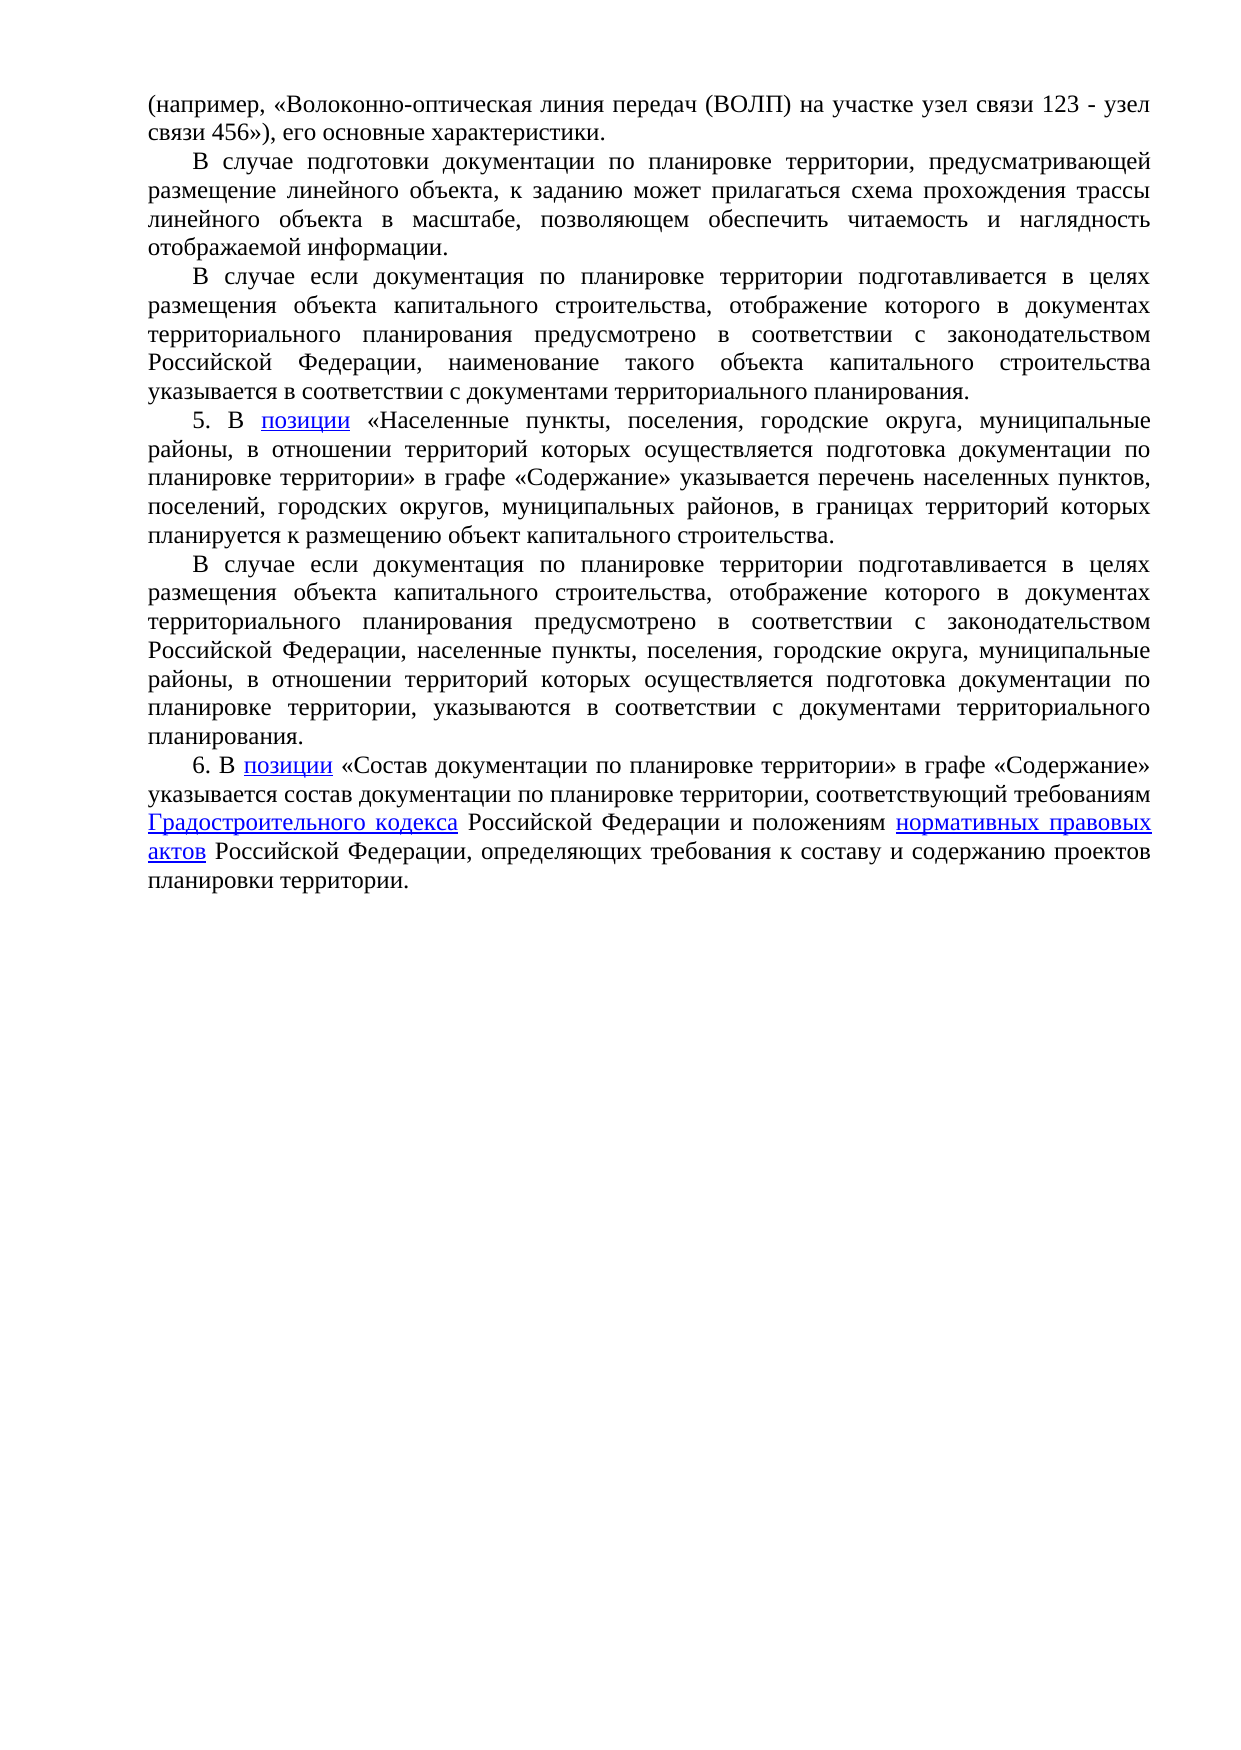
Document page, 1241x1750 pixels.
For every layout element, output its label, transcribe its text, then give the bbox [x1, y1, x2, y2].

text 5. В позиции «Населенные пункты, поселения, городские округа, муниципальные районы, в отношении территорий которых осуществляется подготовка документации по планировке территории» в графе «Содержание» указывается перечень населенных пунктов, поселений, городских округов, муниципальных районов, в границах территорий которых планируется к размещению объект капитального строительства. [148, 405, 1152, 549]
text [148, 89, 1152, 146]
text В случае если документация по планировке территории подготавливается в целях размещения объекта капитального строительства, отображение которого в документах территориального планирования предусмотрено в соответствии с законодательством Российской Федерации, наименование такого объекта капитального строительства указывается в соответствии с документами территориального планирования. [148, 261, 1152, 405]
text 6. В позиции «Состав документации по планировке территории» в графе «Содержание» указывается состав документации по планировке территории, соответствующий требованиям Градостроительного кодекса Российской Федерации и положениям нормативных правовых актов Российской Федерации, определяющих требования к составу и содержанию проектов планировки территории. [148, 750, 1152, 894]
text В случае подготовки документации по планировке территории, предусматривающей размещение линейного объекта, к заданию может прилагаться схема прохождения трассы линейного объекта в масштабе, позволяющем обеспечить читаемость и наглядность отображаемой информации. [148, 146, 1152, 261]
text В случае если документация по планировке территории подготавливается в целях размещения объекта капитального строительства, отображение которого в документах территориального планирования предусмотрено в соответствии с законодательством Российской Федерации, населенные пункты, поселения, городские округа, муниципальные районы, в отношении территорий которых осуществляется подготовка документации по планировке территории, указываются в соответствии с документами территориального планирования. [148, 549, 1152, 750]
